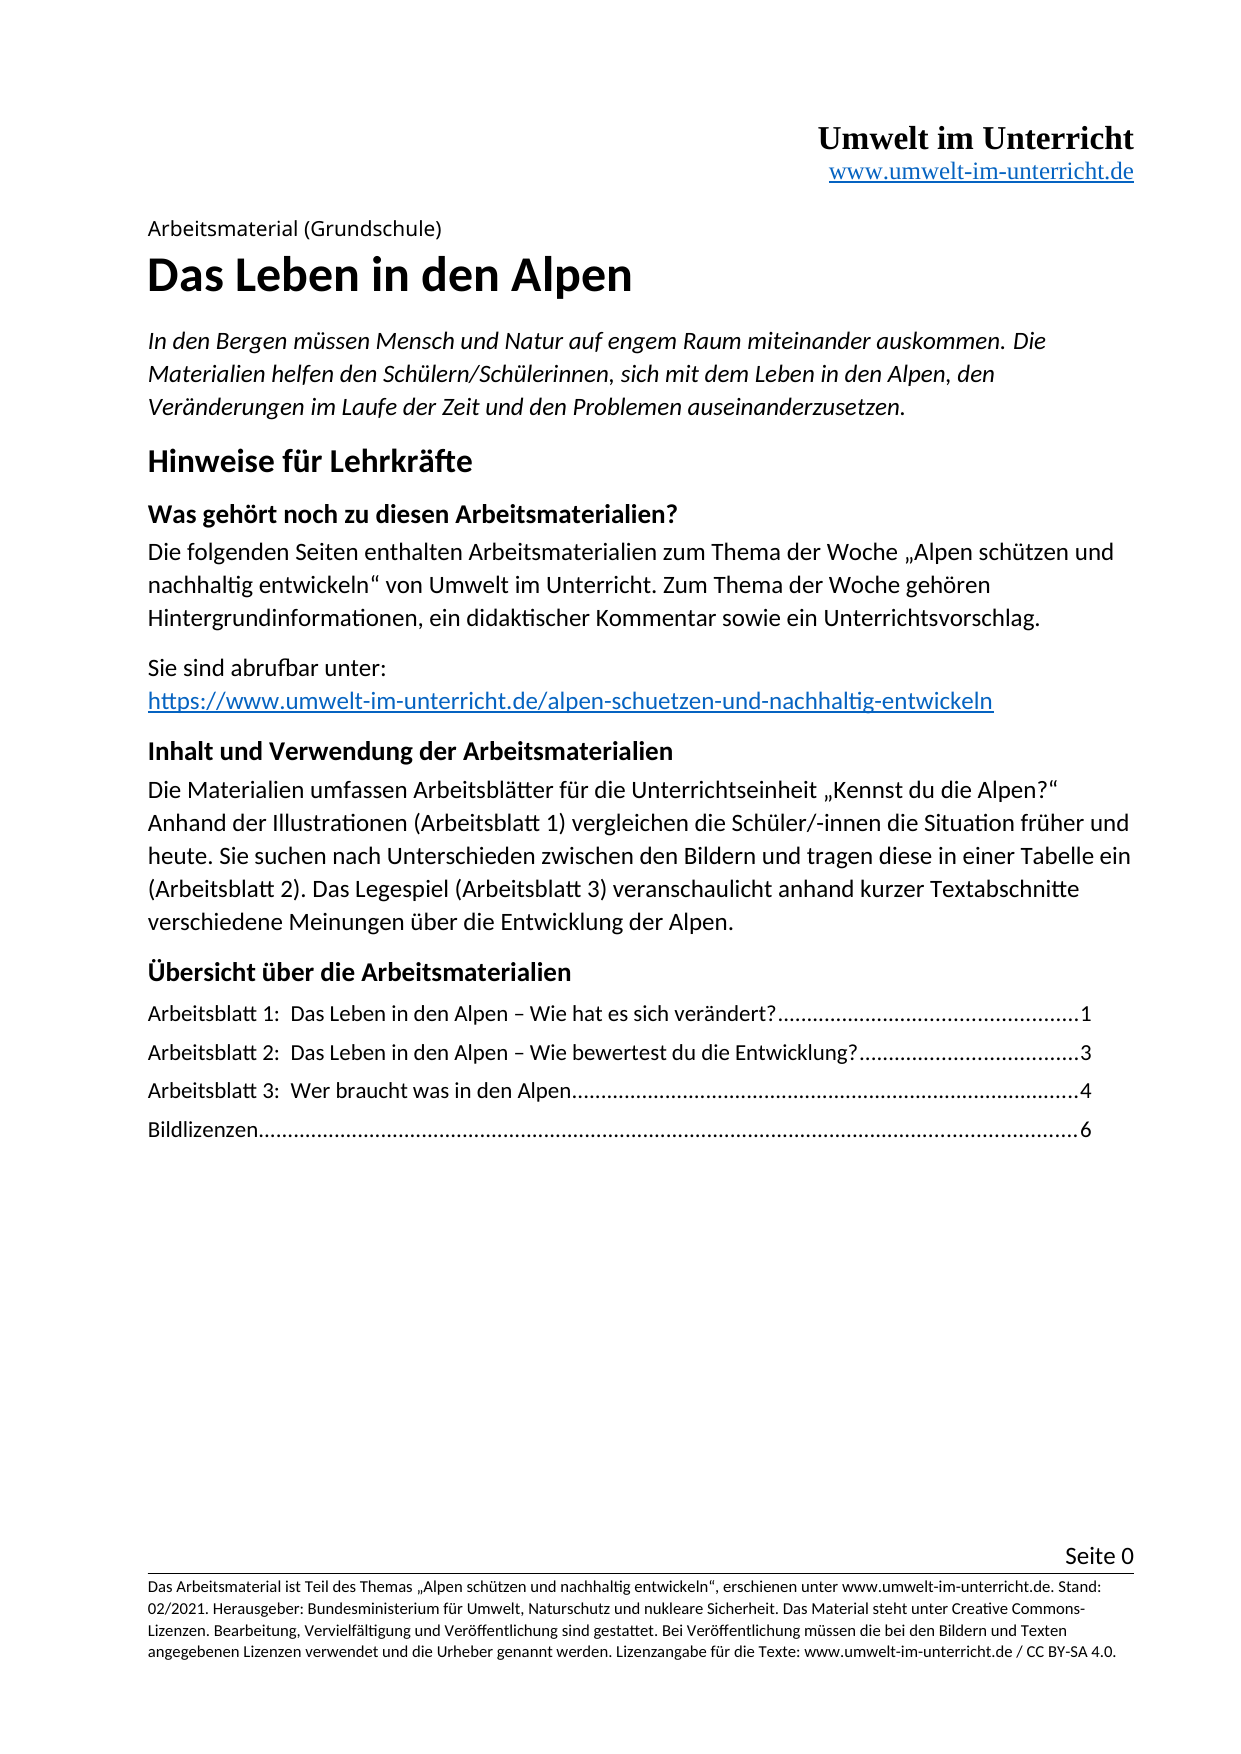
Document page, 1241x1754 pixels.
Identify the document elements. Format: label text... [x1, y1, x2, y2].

text Arbeitsmaterial (Grundschule) [148, 214, 1134, 242]
text Die Materialien umfassen Arbeitsblätter für die Unterrichtseinheit „Kennst du die Alpen?“ Anhand der Illustrationen (Arbeitsblatt 1) vergleichen die Schüler/-innen die Situation früher und heute. Sie suchen nach Unterschieden zwischen den Bildern und tragen diese in einer Tabelle ein (Arbeitsblatt 2). Das Legespiel (Arbeitsblatt 3) veranschaulicht anhand kurzer Textabschnitte verschiedene Meinungen über die Entwicklung der Alpen. [148, 774, 1134, 936]
text Hinweise für Lehrkräfte [148, 440, 1134, 481]
text Umwelt im Unterricht www.umwelt-im-unterricht.de [148, 118, 1134, 185]
text In den Bergen müssen Mensch und Natur auf engem Raum miteinander auskommen. Die Materialien helfen den Schülern/Schülerinnen, sich mit dem Leben in den Alpen, den Veränderungen im Laufe der Zeit und den Problemen auseinanderzusetzen. [148, 325, 1134, 421]
text Die folgenden Seiten enthalten Arbeitsmaterialien zum Thema der Woche „Alpen schützen und nachhaltig entwickeln“ von Umwelt im Unterricht. Zum Thema der Woche gehören Hintergrundinformationen, ein didaktischer Kommentar sowie ein Unterrichtsvorschlag. [148, 537, 1134, 633]
text Was gehört noch zu diesen Arbeitsmaterialien? [148, 497, 1134, 530]
text Das Leben in den Alpen [148, 242, 1134, 303]
text Inhalt und Verwendung der Arbeitsmaterialien [148, 734, 1134, 767]
text Sie sind abrufbar unter: https://www.umwelt-im-unterricht.de/alpen-schuetzen-und-nachhaltig-entwickeln [148, 652, 1134, 715]
